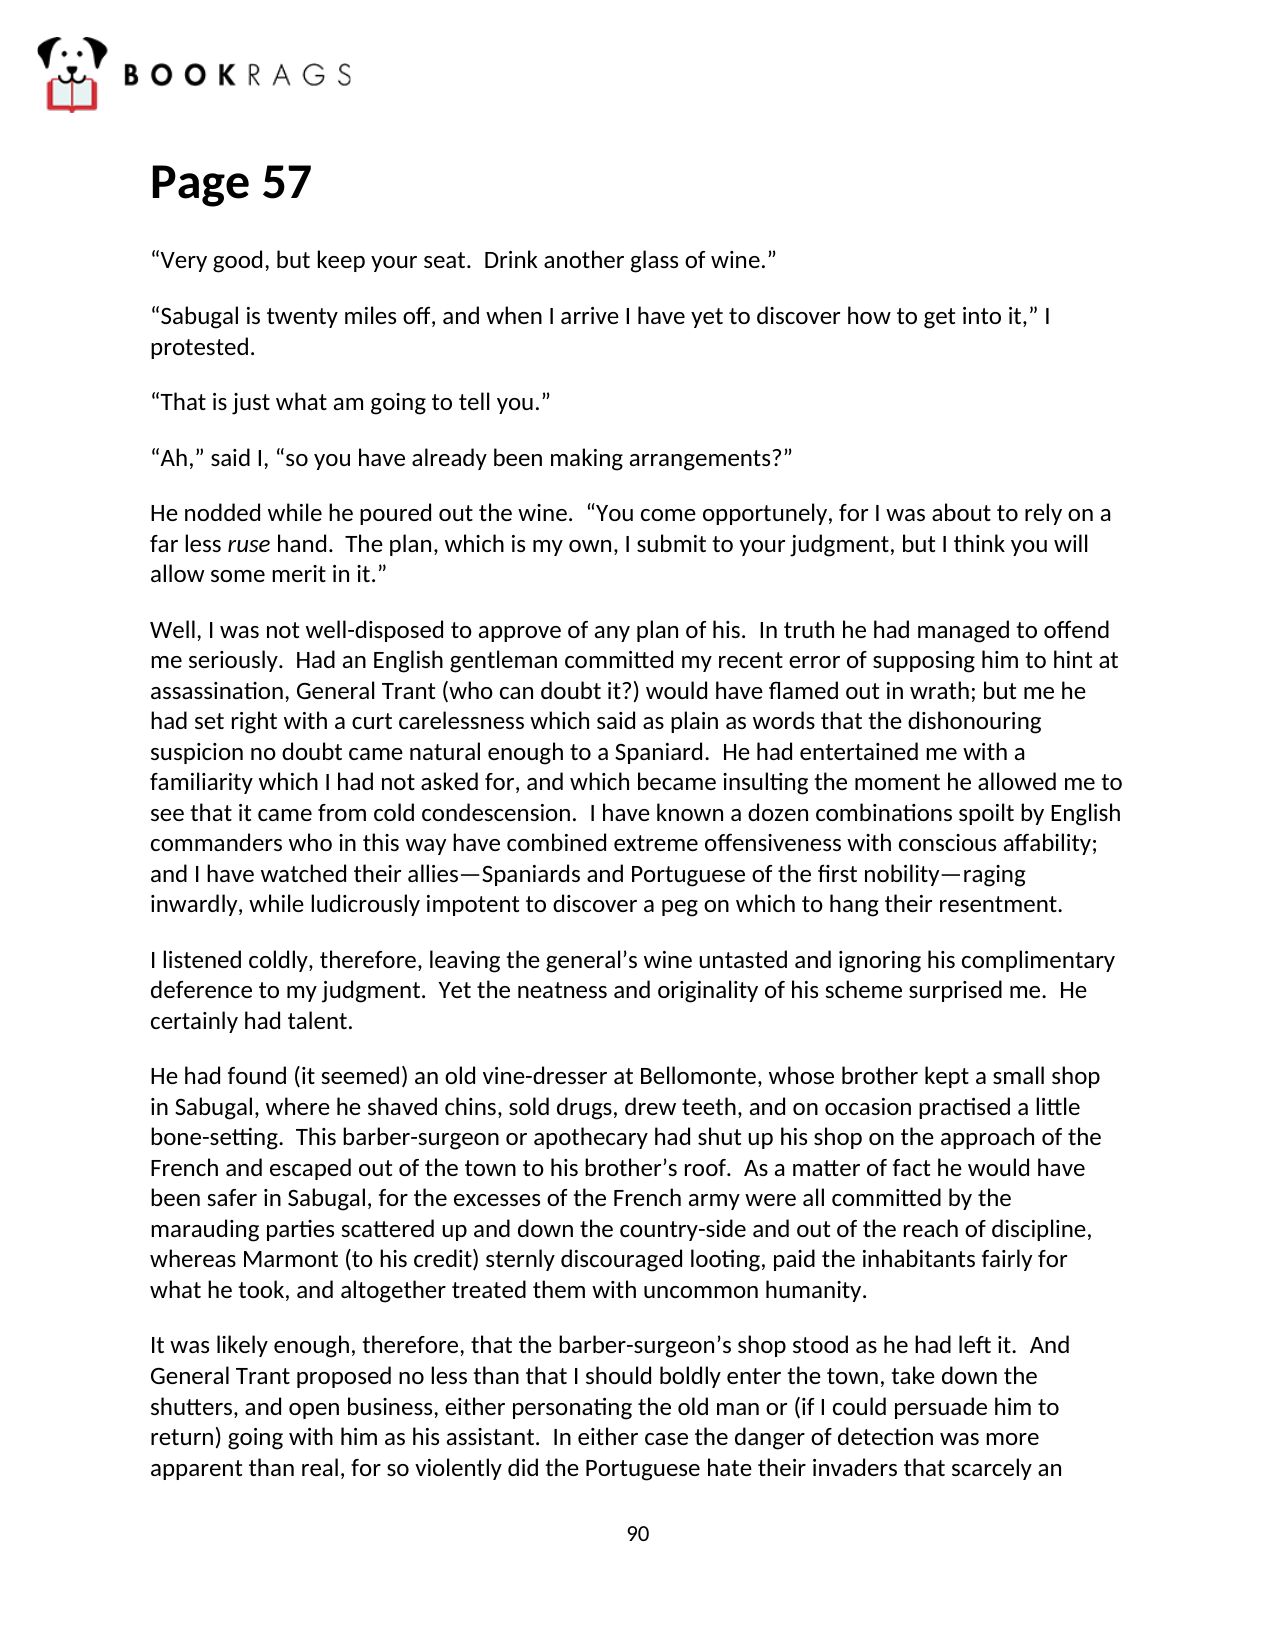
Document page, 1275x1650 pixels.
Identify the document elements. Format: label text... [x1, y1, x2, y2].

picture [37, 37, 351, 113]
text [150, 1330, 1125, 1482]
text “Ah,” said I, “so you have already been making arrangements?” [150, 442, 1125, 472]
text “Very good, but keep your seat. Drink another glass of wine.” [150, 244, 1125, 275]
text “Sabugal is twenty miles off, and when I arrive I have yet to discover how to get into it,” I protested. [150, 300, 1125, 361]
text “That is just what am going to tell you.” [150, 386, 1125, 417]
text Page 57 [150, 150, 1125, 211]
text I listened coldly, therefore, leaving the general’s wine untasted and ignoring his complimentary deference to my judgment. Yet the neatness and originality of his scheme surprised me. He certainly had talent. [150, 944, 1125, 1036]
text He nodded while he poured out the wine. “You come opportunely, for I was about to rely on a far less ruse hand. The plan, which is my own, I submit to your judgment, but I think you will allow some merit in it.” [150, 497, 1125, 589]
text He had found (it seemed) an old vine-dresser at Bellomonte, whose brother kept a small shop in Sabugal, where he shaved chins, sold drugs, drew teeth, and on occasion practised a little bone-setting. This barber-surgeon or apothecary had shut up his shop on the approach of the French and escaped out of the town to his brother’s roof. As a matter of fact he would have been safer in Sabugal, for the excesses of the French army were all committed by the marauding parties scattered up and down the country-side and out of the reach of discipline, whereas Marmont (to his credit) sternly discouraged looting, paid the inhabitants fairly for what he took, and altogether treated them with uncommon humanity. [150, 1061, 1125, 1305]
text Well, I was not well-disposed to approve of any plan of his. In truth he had managed to offend me seriously. Had an English gentleman committed my recent error of supposing him to hint at assassination, General Trant (who can doubt it?) would have flamed out in wrath; but me he had set right with a curt carelessness which said as plain as words that the dishonouring suspicion no doubt came natural enough to a Spaniard. He had entertained me with a familiarity which I had not asked for, and which became insulting the moment he allowed me to see that it came from cold condescension. I have known a dozen combinations spoilt by English commanders who in this way have combined extreme offensiveness with conscious affability; and I have watched their allies—­Spaniards and Portuguese of the first nobility—­raging inwardly, while ludicrously impotent to discover a peg on which to hang their resentment. [150, 614, 1125, 919]
